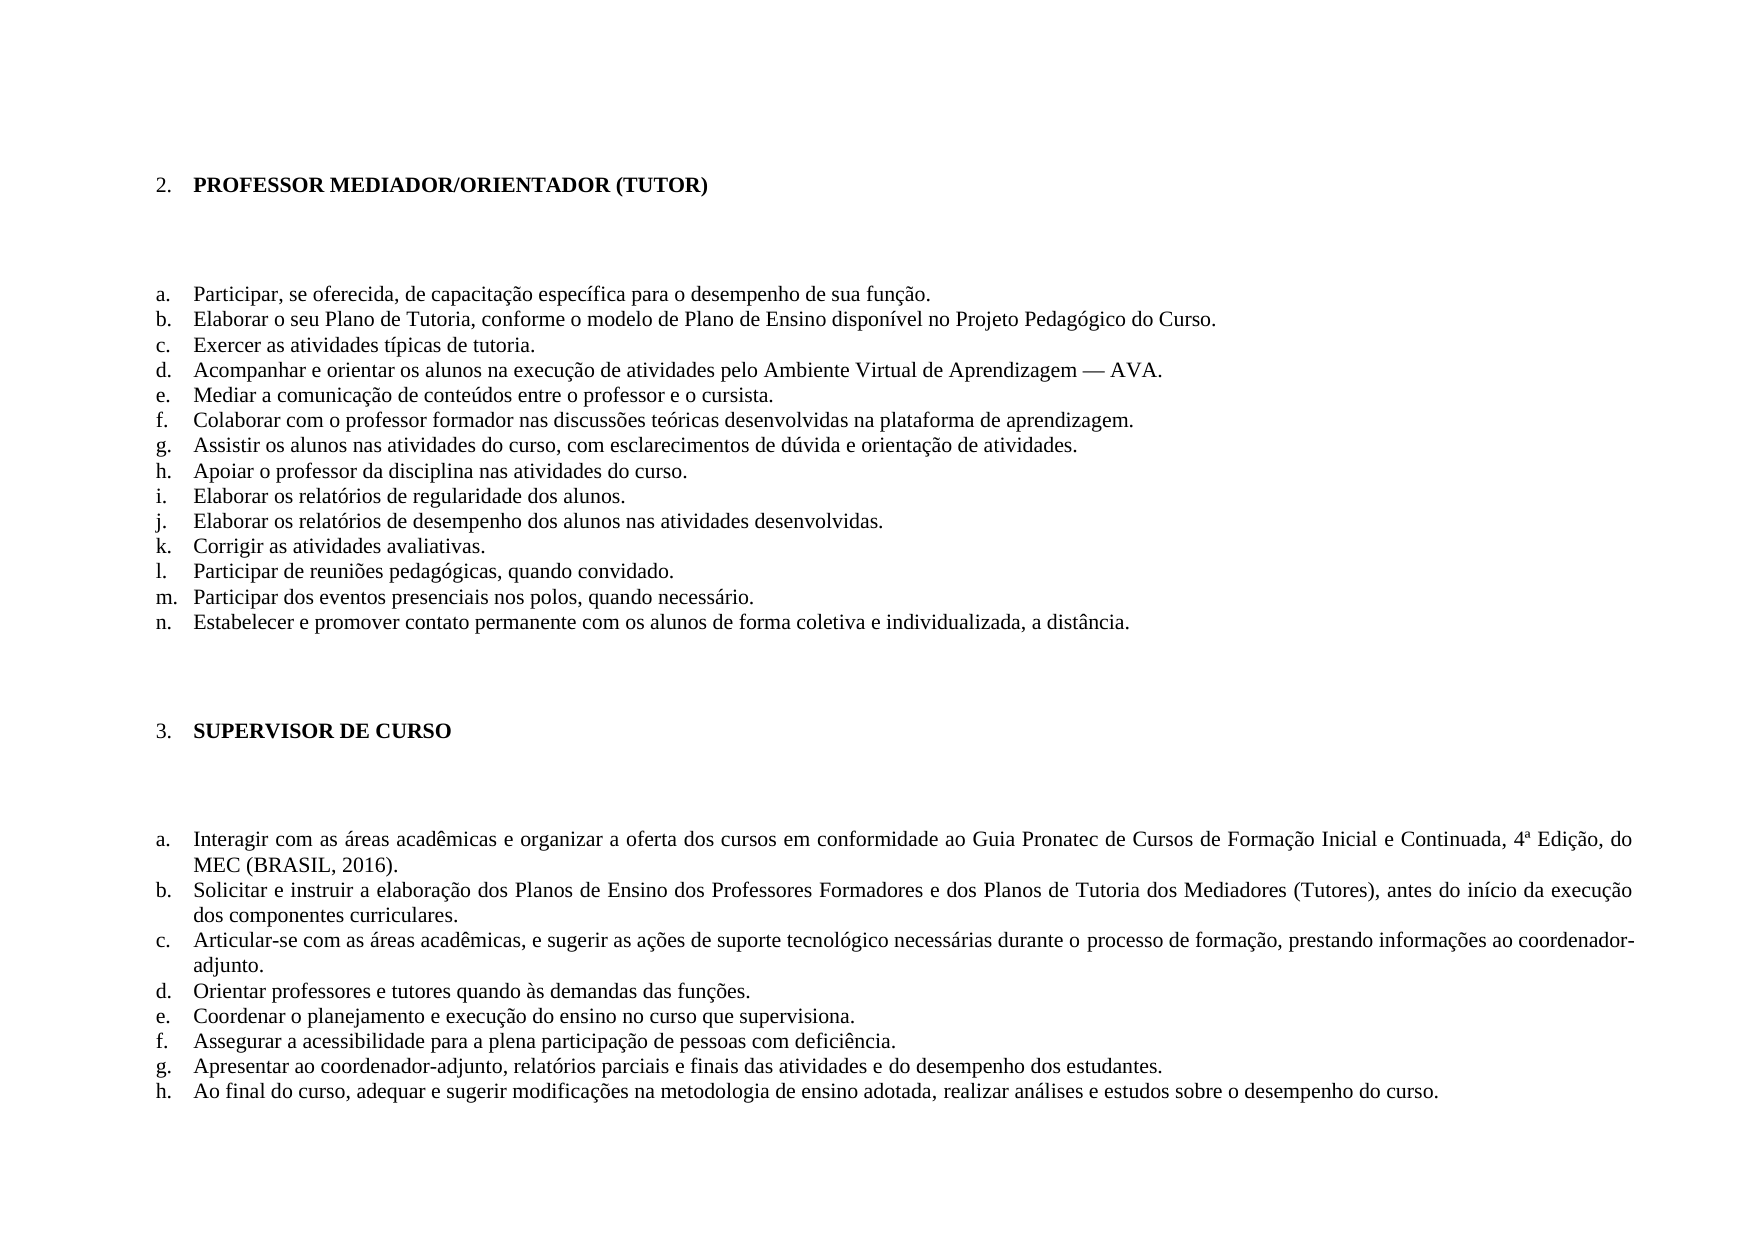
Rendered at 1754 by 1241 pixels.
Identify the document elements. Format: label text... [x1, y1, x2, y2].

list Ao final do curso, adequar e sugerir modificações na metodologia de ensino adotada, realizar análises e estudos sobre o desempenho do curso. [156, 1078, 1636, 1104]
list Participar de reuniões pedagógicas, quando convidado. [156, 558, 1636, 584]
list Coordenar o planejamento e execução do ensino no curso que supervisiona. [156, 1003, 1636, 1028]
list PROFESSOR MEDIADOR/ORIENTADOR (TUTOR) [156, 172, 1636, 198]
list Colaborar com o professor formador nas discussões teóricas desenvolvidas na plataforma de aprendizagem. [156, 407, 1636, 432]
list Participar, se oferecida, de capacitação específica para o desempenho de sua função. [156, 281, 1636, 306]
list SUPERVISOR DE CURSO [156, 718, 1636, 743]
list Corrigir as atividades avaliativas. [156, 533, 1636, 558]
list Solicitar e instruir a elaboração dos Planos de Ensino dos Professores Formadores e dos Planos de Tutoria dos Mediadores (Tutores), antes do início da execução dos componentes curriculares. [156, 877, 1636, 927]
list Acompanhar e orientar os alunos na execução de atividades pelo Ambiente Virtual de Aprendizagem — AVA. [156, 357, 1636, 382]
list Exercer as atividades típicas de tutoria. [156, 332, 1636, 357]
list Apoiar o professor da disciplina nas atividades do curso. [156, 458, 1636, 483]
list Mediar a comunicação de conteúdos entre o professor e o cursista. [156, 382, 1636, 407]
list Articular-se com as áreas acadêmicas, e sugerir as ações de suporte tecnológico necessárias durante o processo de formação, prestando informações ao coordenador-adjunto. [156, 927, 1636, 978]
list Estabelecer e promover contato permanente com os alunos de forma coletiva e individualizada, a distância. [156, 609, 1636, 634]
list Apresentar ao coordenador-adjunto, relatórios parciais e finais das atividades e do desempenho dos estudantes. [156, 1053, 1636, 1078]
list Assistir os alunos nas atividades do curso, com esclarecimentos de dúvida e orientação de atividades. [156, 432, 1636, 458]
list Assegurar a acessibilidade para a plena participação de pessoas com deficiência. [156, 1028, 1636, 1053]
list Elaborar o seu Plano de Tutoria, conforme o modelo de Plano de Ensino disponível no Projeto Pedagógico do Curso. [156, 306, 1636, 332]
list Elaborar os relatórios de desempenho dos alunos nas atividades desenvolvidas. [156, 508, 1636, 533]
list Participar dos eventos presenciais nos polos, quando necessário. [156, 584, 1636, 609]
list Interagir com as áreas acadêmicas e organizar a oferta dos cursos em conformidade ao Guia Pronatec de Cursos de Formação Inicial e Continuada, 4ª Edição, do MEC (BRASIL, 2016). [156, 826, 1636, 877]
list Orientar professores e tutores quando às demandas das funções. [156, 978, 1636, 1003]
list Elaborar os relatórios de regularidade dos alunos. [156, 483, 1636, 508]
